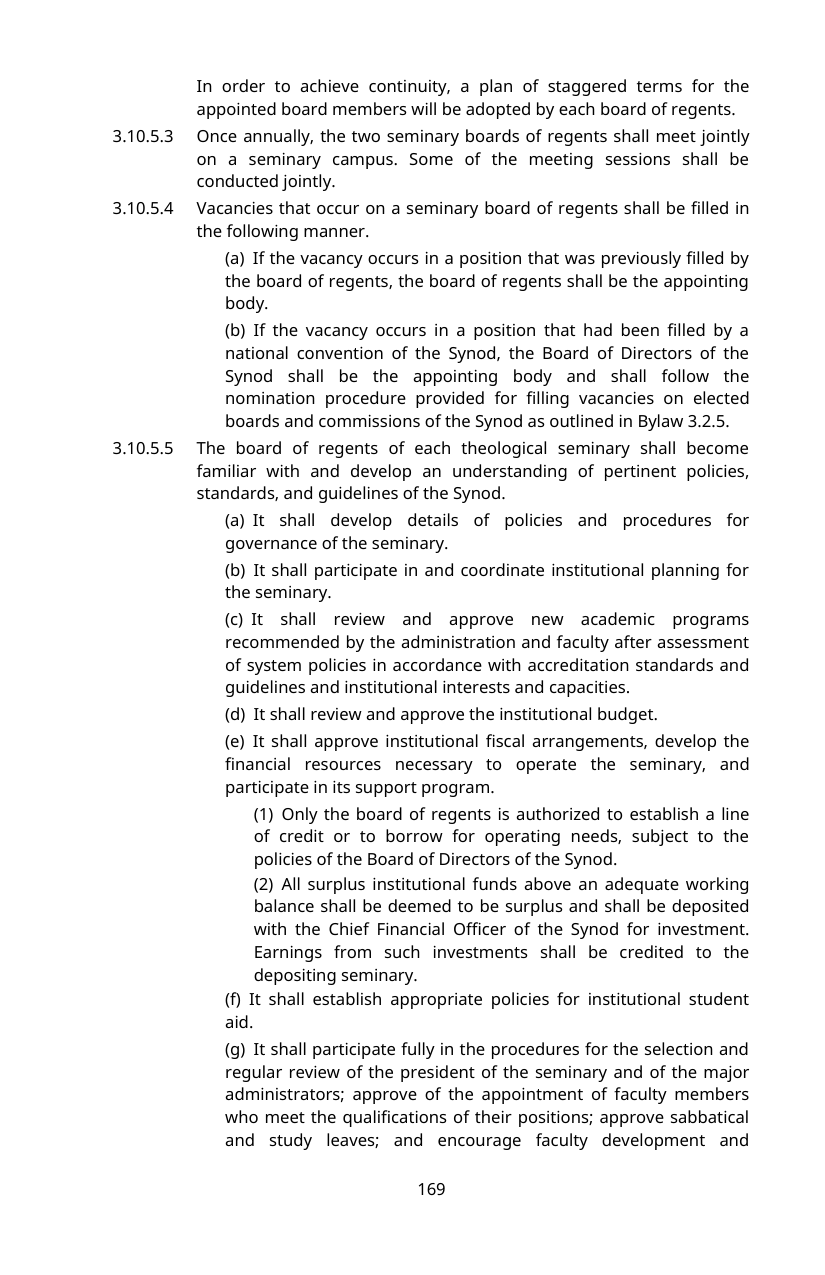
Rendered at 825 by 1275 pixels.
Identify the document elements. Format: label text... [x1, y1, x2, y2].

text (d) It shall review and approve the institutional budget. [225, 703, 750, 726]
text (e) It shall approve institutional fiscal arrangements, develop the financial resources necessary to operate the seminary, and participate in its support program. [225, 730, 750, 798]
text 3.10.5.4 Vacancies that occur on a seminary board of regents shall be filled in the following manner. [112, 197, 750, 242]
text (c) It shall review and approve new academic programs recommended by the administration and faculty after assessment of system policies in accordance with accreditation standards and guidelines and institutional interests and capacities. [225, 608, 750, 699]
text (b) If the vacancy occurs in a position that had been filled by a national convention of the Synod, the Board of Directors of the Synod shall be the appointing body and shall follow the nomination procedure provided for filling vacancies on elected boards and commissions of the Synod as outlined in Bylaw 3.2.5. [225, 319, 750, 432]
text (1) Only the board of regents is authorized to establish a line of credit or to borrow for operating needs, subject to the policies of the Board of Directors of the Synod. [253, 802, 750, 870]
text (a) If the vacancy occurs in a position that was previously filled by the board of regents, the board of regents shall be the appointing body. [225, 246, 750, 314]
text 3.10.5.5 The board of regents of each theological seminary shall become familiar with and develop an understanding of pertinent policies, standards, and guidelines of the Synod. [112, 436, 750, 504]
text 3.10.5.3 Once annually, the two seminary boards of regents shall meet jointly on a seminary campus. Some of the meeting sessions shall be conducted jointly. [112, 124, 750, 193]
text (2) All surplus institutional funds above an adequate working balance shall be deemed to be surplus and shall be deposited with the Chief Financial Officer of the Synod for investment. Earnings from such investments shall be credited to the depositing seminary. [253, 872, 750, 986]
text (f) It shall establish appropriate policies for institutional student aid. [225, 988, 750, 1033]
text (a) It shall develop details of policies and procedures for governance of the seminary. [225, 509, 750, 554]
text In order to achieve continuity, a plan of staggered terms for the appointed board members will be adopted by each board of regents. [112, 75, 750, 120]
text (b) It shall participate in and coordinate institutional planning for the seminary. [225, 558, 750, 604]
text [225, 1037, 750, 1151]
